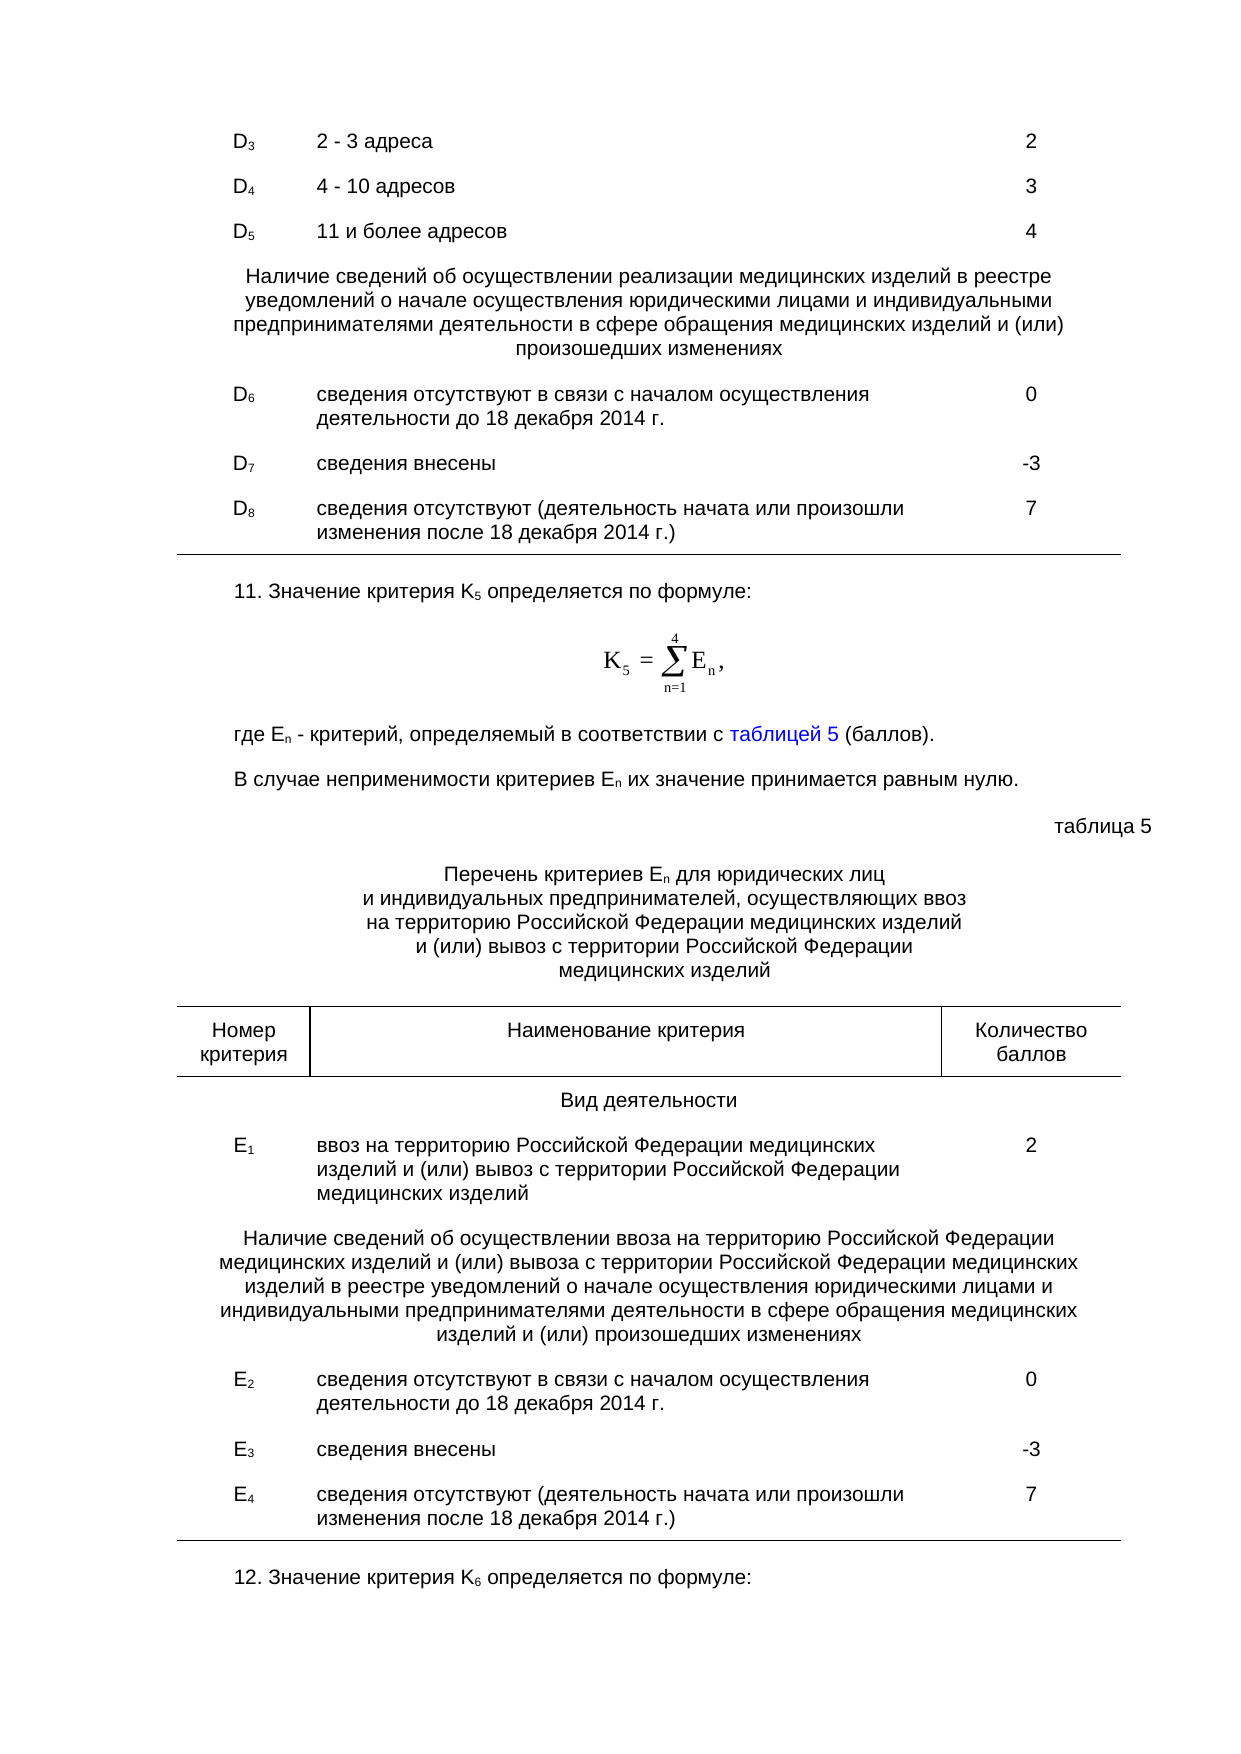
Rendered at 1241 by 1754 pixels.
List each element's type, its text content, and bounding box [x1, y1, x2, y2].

table_cell 2 - 3 адреса [310, 118, 942, 163]
table_cell сведения отсутствуют (деятельность начата или произошли изменения после 18 декабря 2014 г.) [310, 1471, 942, 1540]
table_cell ввоз на территорию Российской Федерации медицинских изделий и (или) вывоз с территории Российской Федерации медицинских изделий [310, 1123, 942, 1216]
table_cell 0 [942, 1357, 1121, 1426]
table_cell сведения отсутствуют в связи с началом осуществления деятельности до 18 декабря 2014 г. [310, 1357, 942, 1426]
table_cell D6 [177, 371, 310, 440]
table_cell Вид деятельности [177, 1077, 1121, 1122]
text где En - критерий, определяемый в соответствии с таблицей 5 (баллов). [177, 722, 1152, 746]
table_cell D4 [177, 163, 310, 208]
table_cell 3 [942, 163, 1121, 208]
table_cell Наличие сведений об осуществлении реализации медицинских изделий в реестре уведомлений о начале осуществления юридическими лицами и индивидуальными предпринимателями деятельности в сфере обращения медицинских изделий и (или) произошедших изменениях [177, 254, 1121, 371]
text медицинских изделий [177, 958, 1152, 982]
table_cell E4 [177, 1471, 310, 1540]
table_header Наименование критерия [311, 1007, 941, 1076]
text 11. Значение критерия K5 определяется по формуле: [177, 579, 1152, 603]
table_cell 4 [942, 209, 1121, 254]
table_cell 2 [942, 1123, 1121, 1216]
text Перечень критериев En для юридических лиц [177, 862, 1152, 886]
table_cell 11 и более адресов [310, 209, 942, 254]
table_cell 0 [942, 371, 1121, 440]
table_cell D8 [177, 485, 310, 554]
table_cell E3 [177, 1426, 310, 1471]
table_cell 7 [942, 1471, 1121, 1540]
table_cell E1 [177, 1123, 310, 1216]
table_cell D5 [177, 209, 310, 254]
table_cell E2 [177, 1357, 310, 1426]
table_cell сведения отсутствуют в связи с началом осуществления деятельности до 18 декабря 2014 г. [310, 371, 942, 440]
table_cell 7 [942, 485, 1121, 554]
text на территорию Российской Федерации медицинских изделий [177, 910, 1152, 934]
table_cell сведения отсутствуют (деятельность начата или произошли изменения после 18 декабря 2014 г.) [310, 485, 942, 554]
table_cell 4 - 10 адресов [310, 163, 942, 208]
table_cell -3 [942, 440, 1121, 485]
table_cell -3 [942, 1426, 1121, 1471]
table_cell D3 [177, 118, 310, 163]
table_cell 2 [942, 118, 1121, 163]
text В случае неприменимости критериев En их значение принимается равным нулю. [177, 766, 1152, 790]
text 12. Значение критерия K6 определяется по формуле: [177, 1565, 1152, 1589]
text и индивидуальных предпринимателей, осуществляющих ввоз [177, 886, 1152, 910]
table_cell Наличие сведений об осуществлении ввоза на территорию Российской Федерации медицинских изделий и (или) вывоза с территории Российской Федерации медицинских изделий в реестре уведомлений о начале осуществления юридическими лицами и индивидуальными предпринимателями деятельности в сфере обращения медицинских изделий и (или) произошедших изменениях [177, 1216, 1121, 1357]
table_cell D7 [177, 440, 310, 485]
text и (или) вывоз с территории Российской Федерации [177, 934, 1152, 958]
table_cell сведения внесены [310, 1426, 942, 1471]
text таблица 5 [177, 814, 1152, 838]
table_cell сведения внесены [310, 440, 942, 485]
table_header Номер критерия [177, 1007, 309, 1076]
table_header Количество баллов [942, 1007, 1121, 1076]
